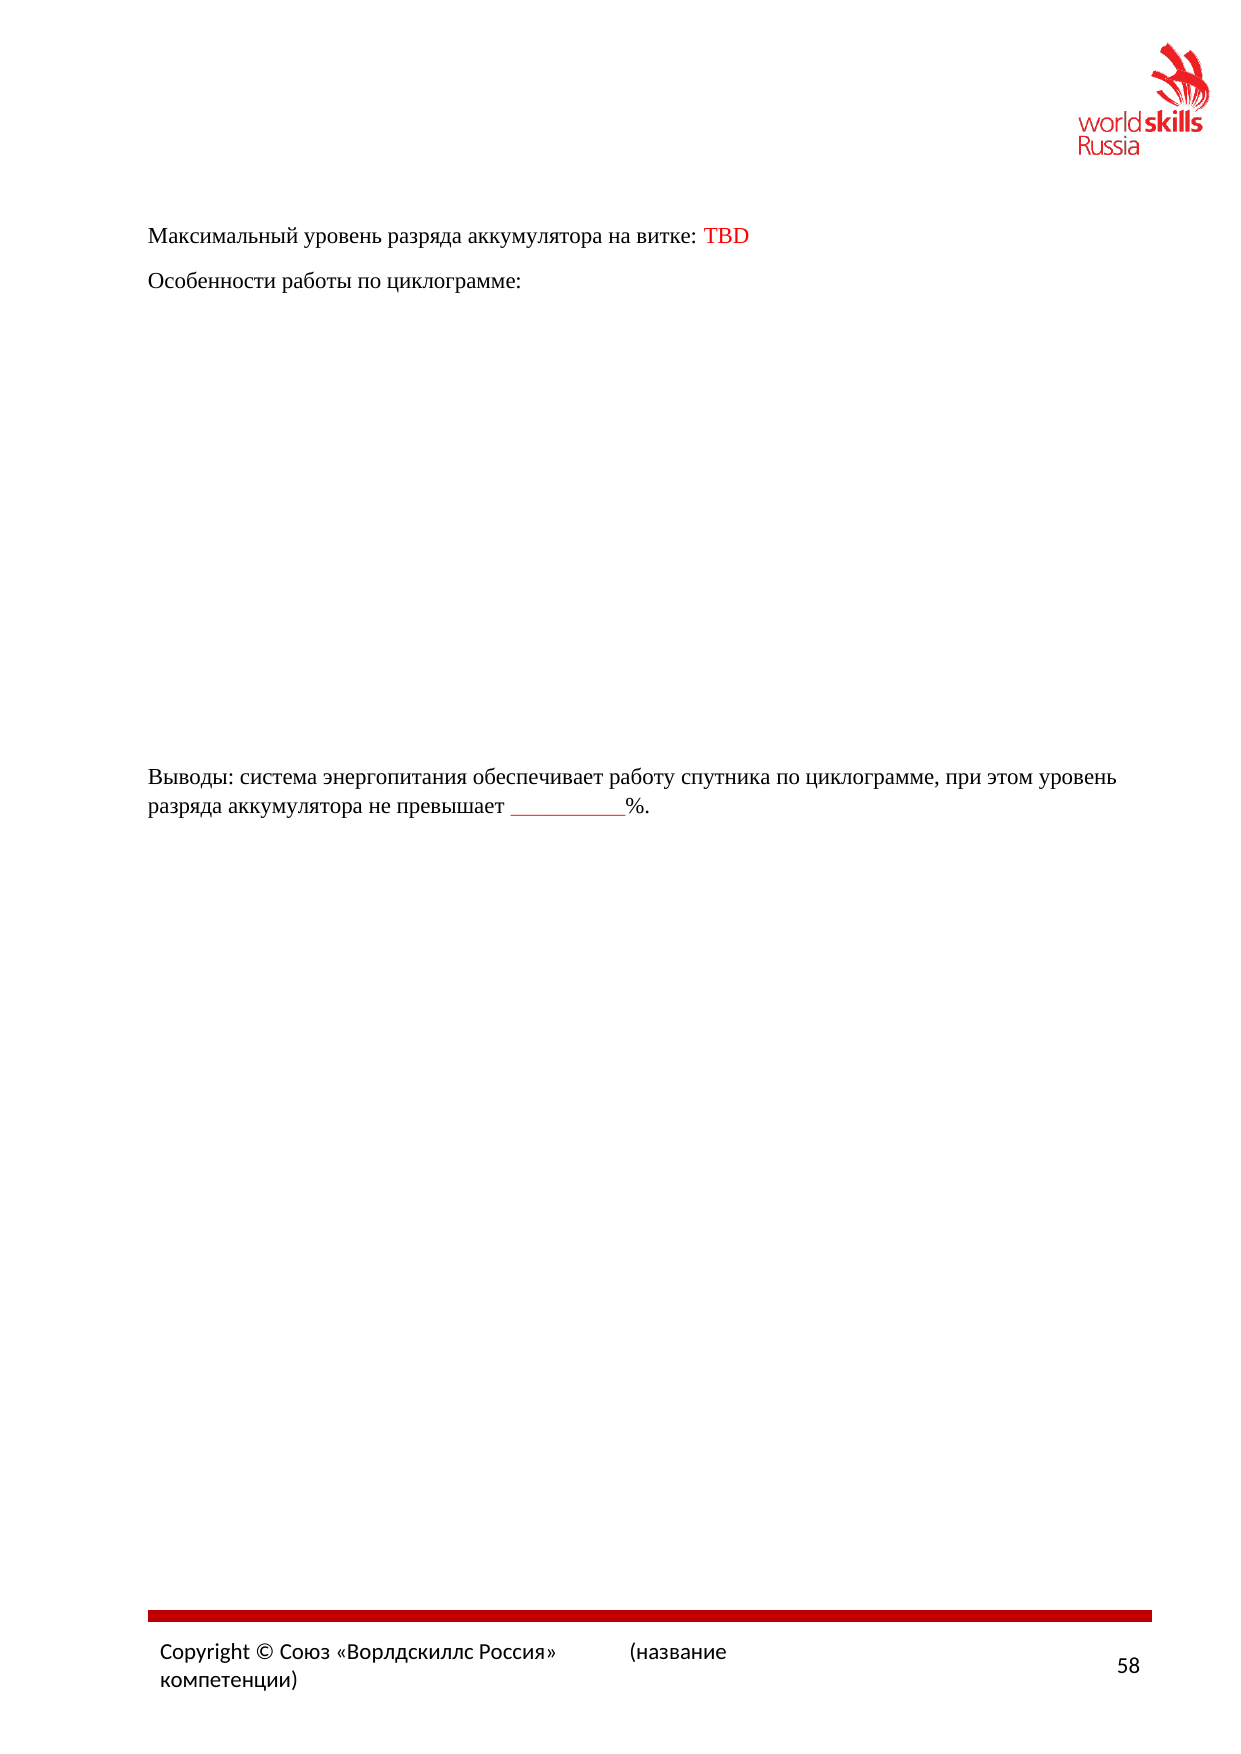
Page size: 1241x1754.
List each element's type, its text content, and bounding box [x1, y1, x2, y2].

text Выводы: система энергопитания обеспечивает работу спутника по циклограмме, при этом уровень разряда аккумулятора не превышает __________%. [148, 763, 1152, 818]
text Особенности работы по циклограмме: [148, 267, 1152, 294]
picture [1078, 42, 1235, 155]
text Максимальный уровень разряда аккумулятора на витке: TBD [148, 222, 1152, 248]
